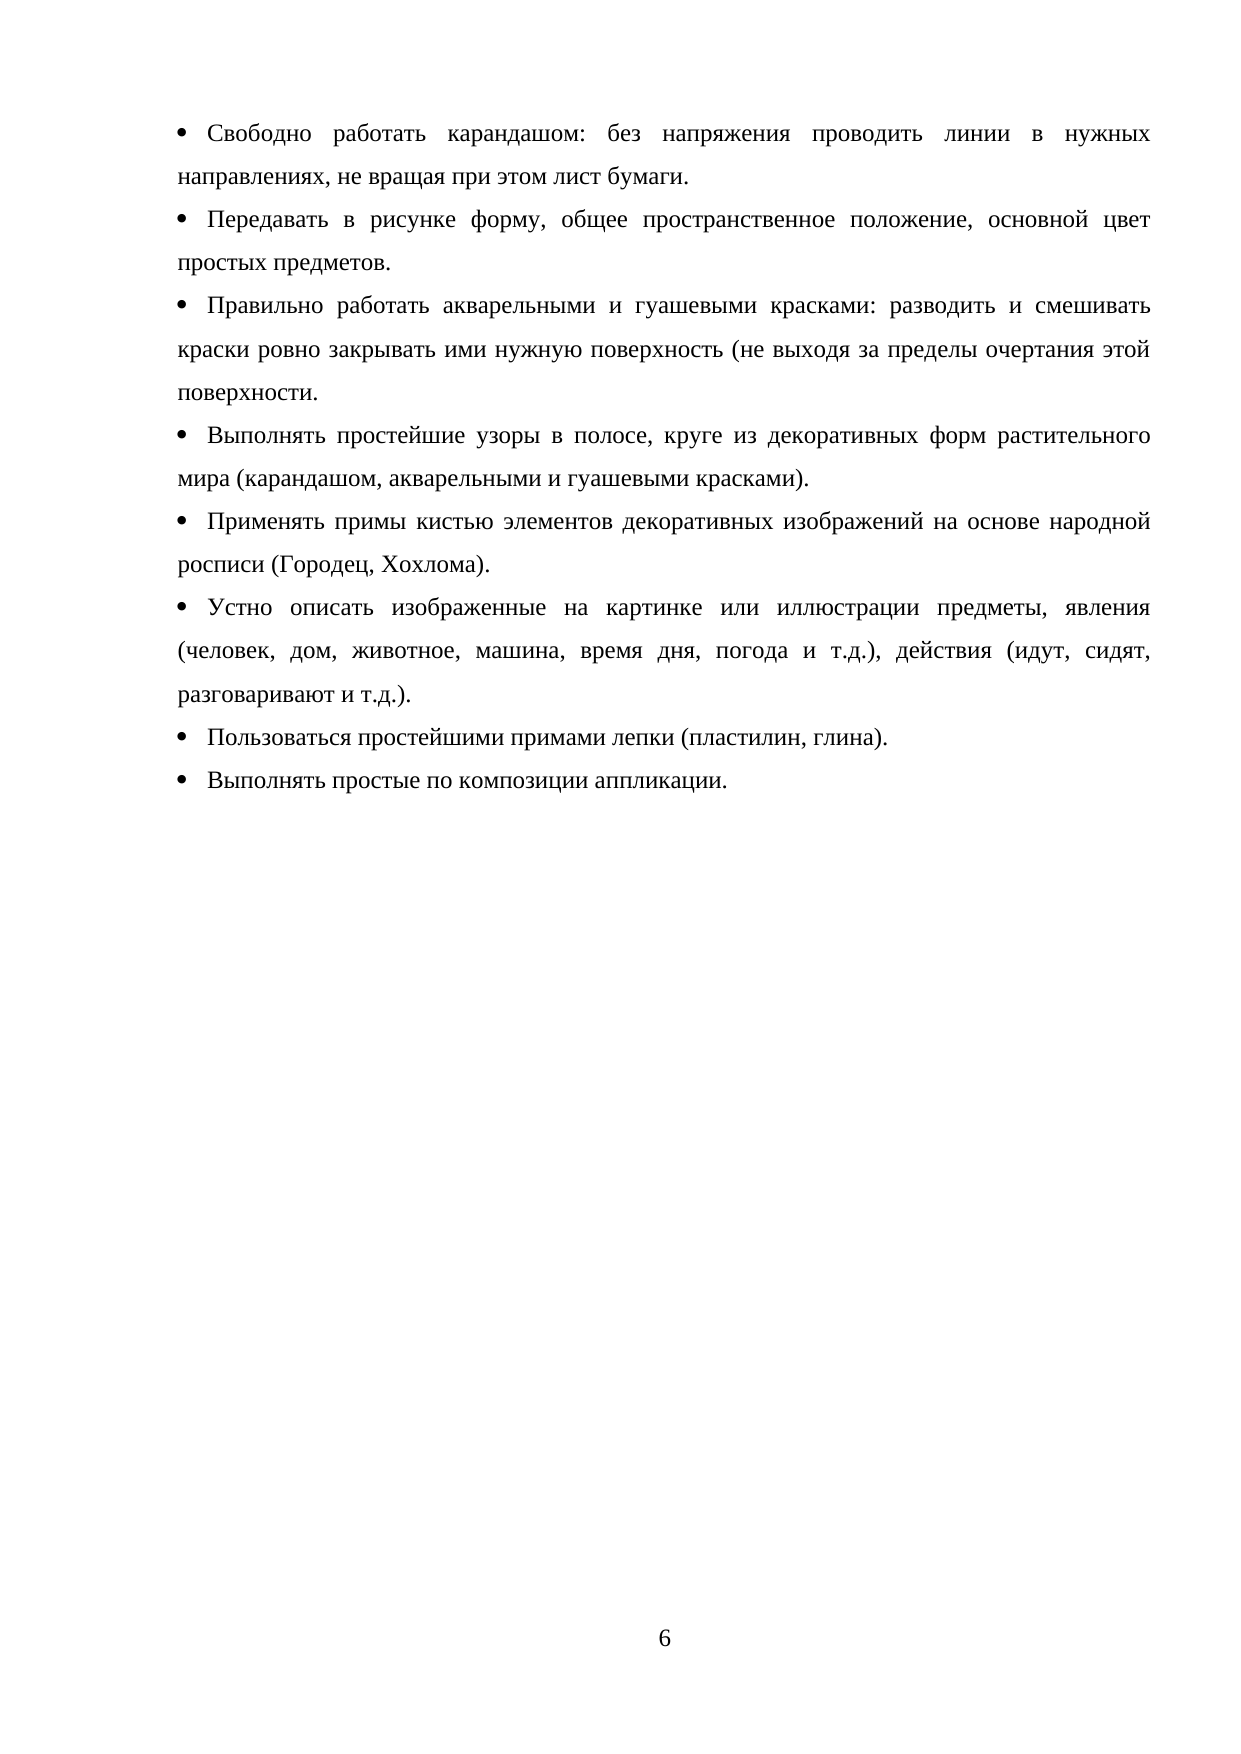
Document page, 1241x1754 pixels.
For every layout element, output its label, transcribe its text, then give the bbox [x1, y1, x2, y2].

list Правильно работать акварельными и гуашевыми красками: разводить и смешивать краски ровно закрывать ими нужную поверхность (не выходя за пределы очертания этой поверхности. [177, 291, 1152, 406]
list Свободно работать карандашом: без напряжения проводить линии в нужных направлениях, не вращая при этом лист бумаги. [177, 118, 1152, 190]
list Применять примы кистью элементов декоративных изображений на основе народной росписи (Городец, Хохлома). [177, 506, 1152, 578]
list Выполнять простейшие узоры в полосе, круге из декоративных форм растительного мира (карандашом, акварельными и гуашевыми красками). [177, 420, 1152, 492]
list Пользоваться простейшими примами лепки (пластилин, глина). [177, 722, 1152, 751]
list Устно описать изображенные на картинке или иллюстрации предметы, явления (человек, дом, животное, машина, время дня, погода и т.д.), действия (идут, сидят, разговаривают и т.д.). [177, 592, 1152, 707]
list Выполнять простые по композиции аппликации. [177, 765, 1152, 794]
list Передавать в рисунке форму, общее пространственное положение, основной цвет простых предметов. [177, 204, 1152, 276]
